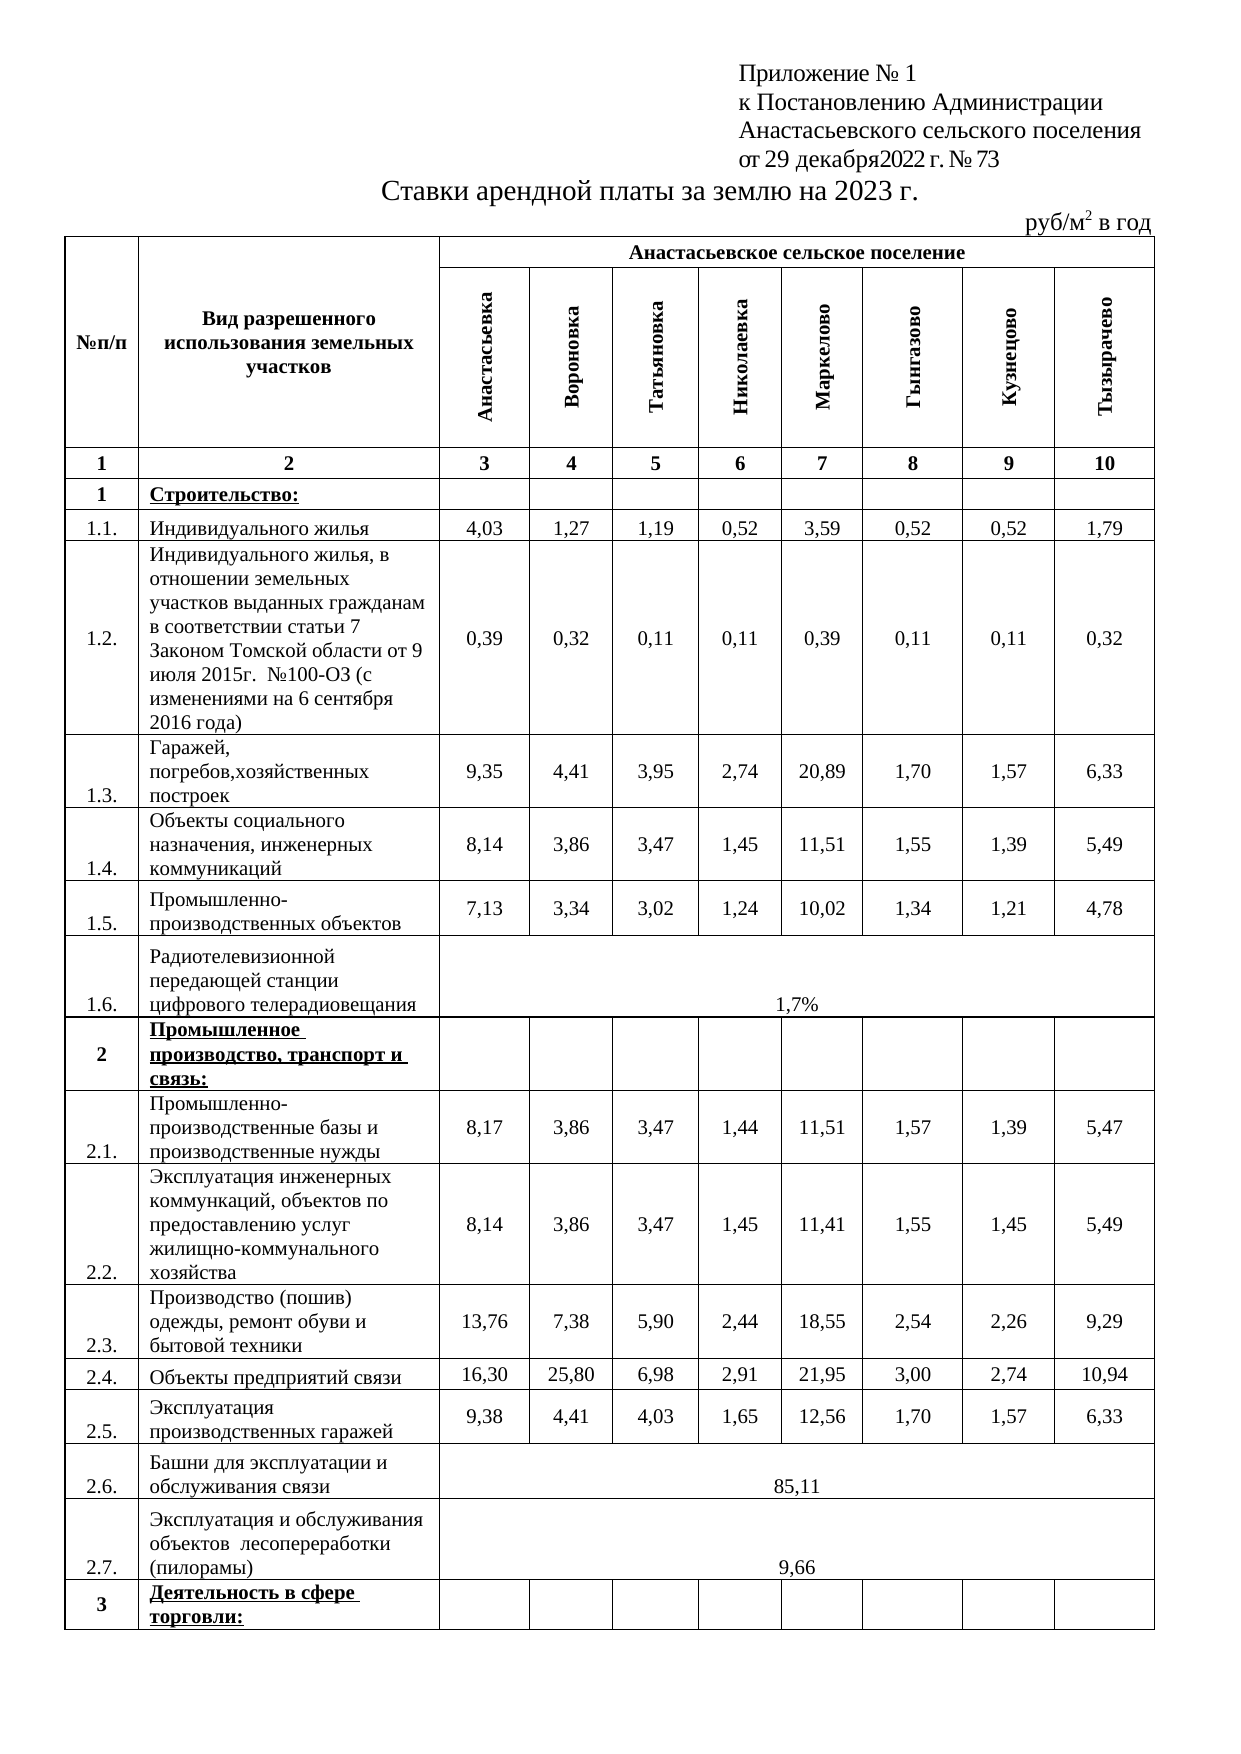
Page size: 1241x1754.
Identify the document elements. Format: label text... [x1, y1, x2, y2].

table_cell 1,55 [863, 1164, 962, 1284]
table_cell 1,45 [699, 1164, 781, 1284]
table_cell 1,39 [963, 1091, 1054, 1163]
table_cell 4,41 [530, 1390, 612, 1443]
table_cell 1,7% [440, 936, 1154, 1016]
table_cell 5 [613, 448, 698, 478]
table_cell 0,11 [863, 541, 962, 734]
table_cell 9,66 [440, 1499, 1154, 1579]
table_cell 0,11 [963, 541, 1054, 734]
table_cell 8 [863, 448, 962, 478]
table_cell [963, 1018, 1054, 1089]
table_cell 4 [530, 448, 612, 478]
table_cell [1055, 479, 1154, 509]
table_cell 2.6. [66, 1444, 138, 1498]
table_cell [699, 1580, 781, 1628]
table_cell 0,32 [1055, 541, 1154, 734]
table_cell [699, 1018, 781, 1089]
table_cell 2,26 [963, 1285, 1054, 1357]
table_cell 1 [66, 479, 138, 509]
table_cell 3,47 [613, 1091, 698, 1163]
table_cell 7,38 [530, 1285, 612, 1357]
table_cell 13,76 [440, 1285, 529, 1357]
table_cell 2 [66, 1018, 138, 1089]
table_cell 2.7. [66, 1499, 138, 1579]
table_cell 1.1. [66, 510, 138, 540]
table_cell 2.3. [66, 1285, 138, 1357]
table_cell Индивидуального жилья [139, 510, 439, 540]
table_cell [1055, 1580, 1154, 1628]
table_cell 0,39 [440, 541, 529, 734]
table_cell Вороновка [530, 268, 612, 447]
table_cell Кузнецово [963, 268, 1054, 447]
table_cell 0,11 [699, 541, 781, 734]
table_cell 3 [66, 1580, 138, 1628]
table_cell 2.4. [66, 1359, 138, 1389]
table_cell [440, 1580, 529, 1628]
table_cell 11,41 [782, 1164, 862, 1284]
table_cell 5,49 [1055, 808, 1154, 880]
table_cell [613, 1580, 698, 1628]
table_cell 1 [66, 448, 138, 478]
table_cell 3,47 [613, 808, 698, 880]
table_cell 1,65 [699, 1390, 781, 1443]
text к Постановлению Администрации [738, 88, 1152, 116]
table_cell 8,14 [440, 808, 529, 880]
table_cell 8,17 [440, 1091, 529, 1163]
table_cell 12,56 [782, 1390, 862, 1443]
table_cell Анастасьевка [440, 268, 529, 447]
table_cell 1.6. [66, 936, 138, 1016]
table_cell 3,47 [613, 1164, 698, 1284]
table_cell Радиотелевизионной передающей станции цифрового телерадиовещания [139, 936, 439, 1016]
table_cell 0,52 [963, 510, 1054, 540]
table_cell Деятельность в сфере торговли: [139, 1580, 439, 1628]
table_cell 3,86 [530, 1091, 612, 1163]
table_cell [963, 1580, 1054, 1628]
table_cell 2.2. [66, 1164, 138, 1284]
table_cell [530, 1018, 612, 1089]
table_cell 4,41 [530, 735, 612, 807]
table_cell 11,51 [782, 1091, 862, 1163]
table_cell [863, 1580, 962, 1628]
table_cell 4,78 [1055, 881, 1154, 935]
table_cell [530, 1580, 612, 1628]
table_cell [863, 479, 962, 509]
table_cell [1055, 1018, 1154, 1089]
table_cell 1,79 [1055, 510, 1154, 540]
table_cell 3,00 [863, 1359, 962, 1389]
table_cell 1,44 [699, 1091, 781, 1163]
table_cell [613, 1018, 698, 1089]
table_cell 21,95 [782, 1359, 862, 1389]
text Приложение № 1 [738, 59, 1152, 88]
table_cell 2,91 [699, 1359, 781, 1389]
table_cell 10,94 [1055, 1359, 1154, 1389]
table_cell 3,59 [782, 510, 862, 540]
table_cell 25,80 [530, 1359, 612, 1389]
table_cell Объекты предприятий связи [139, 1359, 439, 1389]
table_cell 6,33 [1055, 1390, 1154, 1443]
table_cell 2.5. [66, 1390, 138, 1443]
table_cell 1,55 [863, 808, 962, 880]
table_header Анастасьевское сельское поселение [440, 237, 1154, 267]
table_cell Николаевка [699, 268, 781, 447]
table_cell [440, 479, 529, 509]
table_cell 3,95 [613, 735, 698, 807]
table_cell Башни для эксплуатации и обслуживания связи [139, 1444, 439, 1498]
table_cell [963, 479, 1054, 509]
text Анастасьевского сельского поселения [738, 116, 1152, 145]
table_cell 2,74 [963, 1359, 1054, 1389]
table_cell 9,35 [440, 735, 529, 807]
table_cell [440, 1018, 529, 1089]
table_cell 3,34 [530, 881, 612, 935]
table_cell 1,39 [963, 808, 1054, 880]
text руб/м2 в год [454, 207, 1152, 236]
table_cell [782, 1580, 862, 1628]
table_cell 1,27 [530, 510, 612, 540]
table_cell 3,86 [530, 1164, 612, 1284]
table_cell 5,90 [613, 1285, 698, 1357]
table_cell 1,57 [863, 1091, 962, 1163]
table_cell Эксплуатация инженерных коммункаций, объектов по предоставлению услуг жилищно-коммунального хозяйства [139, 1164, 439, 1284]
table_cell 1,34 [863, 881, 962, 935]
table_cell 3,02 [613, 881, 698, 935]
table_cell 4,03 [440, 510, 529, 540]
text Ставки арендной платы за землю на 2023 г. [148, 173, 1152, 207]
table_cell 18,55 [782, 1285, 862, 1357]
table_cell Татьяновка [613, 268, 698, 447]
table_cell 1,57 [963, 1390, 1054, 1443]
table_cell Объекты социального назначения, инженерных коммуникаций [139, 808, 439, 880]
table_cell 6,33 [1055, 735, 1154, 807]
table_cell 5,49 [1055, 1164, 1154, 1284]
table_cell 2,44 [699, 1285, 781, 1357]
table_cell Гынгазово [863, 268, 962, 447]
table_cell 9,29 [1055, 1285, 1154, 1357]
table_cell Индивидуального жилья, в отношении земельных участков выданных гражданам в соответствии статьи 7 Законом Томской области от 9 июля 2015г. №100-ОЗ (с изменениями на 6 сентября 2016 года) [139, 541, 439, 734]
table_cell [782, 479, 862, 509]
table_cell 20,89 [782, 735, 862, 807]
table_cell 1,45 [699, 808, 781, 880]
table_cell 1,70 [863, 1390, 962, 1443]
table_cell 5,47 [1055, 1091, 1154, 1163]
table_cell Промышленно-производственных объектов [139, 881, 439, 935]
table_cell Гаражей, погребов,хозяйственных построек [139, 735, 439, 807]
table_cell Производство (пошив) одежды, ремонт обуви и бытовой техники [139, 1285, 439, 1357]
table_cell 10 [1055, 448, 1154, 478]
table_header Вид разрешенного использования земельных участков [139, 237, 439, 447]
table_cell 1,70 [863, 735, 962, 807]
table_cell 0,11 [613, 541, 698, 734]
table_cell 6 [699, 448, 781, 478]
table_cell 85,11 [440, 1444, 1154, 1498]
table_cell 11,51 [782, 808, 862, 880]
table_cell Строительство: [139, 479, 439, 509]
table_cell Эксплуатация производственных гаражей [139, 1390, 439, 1443]
table_cell Промышленное производство, транспорт и связь: [139, 1018, 439, 1089]
table_cell 2,54 [863, 1285, 962, 1357]
table_cell 4,03 [613, 1390, 698, 1443]
table_cell 1.3. [66, 735, 138, 807]
table_cell Эксплуатация и обслуживания объектов лесопереработки (пилорамы) [139, 1499, 439, 1579]
table_cell 1,45 [963, 1164, 1054, 1284]
table_cell 3,86 [530, 808, 612, 880]
table_cell 10,02 [782, 881, 862, 935]
table_cell 2.1. [66, 1091, 138, 1163]
table_cell 9 [963, 448, 1054, 478]
table_cell 0,32 [530, 541, 612, 734]
table_header №п/п [66, 237, 138, 447]
table_cell 1,57 [963, 735, 1054, 807]
table_cell [863, 1018, 962, 1089]
table_cell 1,24 [699, 881, 781, 935]
table_cell Маркелово [782, 268, 862, 447]
table_cell Тызырачево [1055, 268, 1154, 447]
table_cell 3 [440, 448, 529, 478]
table_cell 1.2. [66, 541, 138, 734]
table_cell [699, 479, 781, 509]
table_cell [613, 479, 698, 509]
table_cell 0,39 [782, 541, 862, 734]
table_cell 7 [782, 448, 862, 478]
table_cell 1.4. [66, 808, 138, 880]
table_cell 2,74 [699, 735, 781, 807]
table_cell 1,19 [613, 510, 698, 540]
table_cell 7,13 [440, 881, 529, 935]
table_cell [782, 1018, 862, 1089]
table_cell 1.5. [66, 881, 138, 935]
table_cell 2 [139, 448, 439, 478]
table_cell 8,14 [440, 1164, 529, 1284]
table_cell Промышленно-производственные базы и производственные нужды [139, 1091, 439, 1163]
table_cell 0,52 [863, 510, 962, 540]
table_cell 16,30 [440, 1359, 529, 1389]
text от 29 декабря2022 г. № 73 [738, 145, 1152, 173]
table_cell 9,38 [440, 1390, 529, 1443]
table_cell 6,98 [613, 1359, 698, 1389]
table_cell [530, 479, 612, 509]
table_cell 0,52 [699, 510, 781, 540]
table_cell 1,21 [963, 881, 1054, 935]
